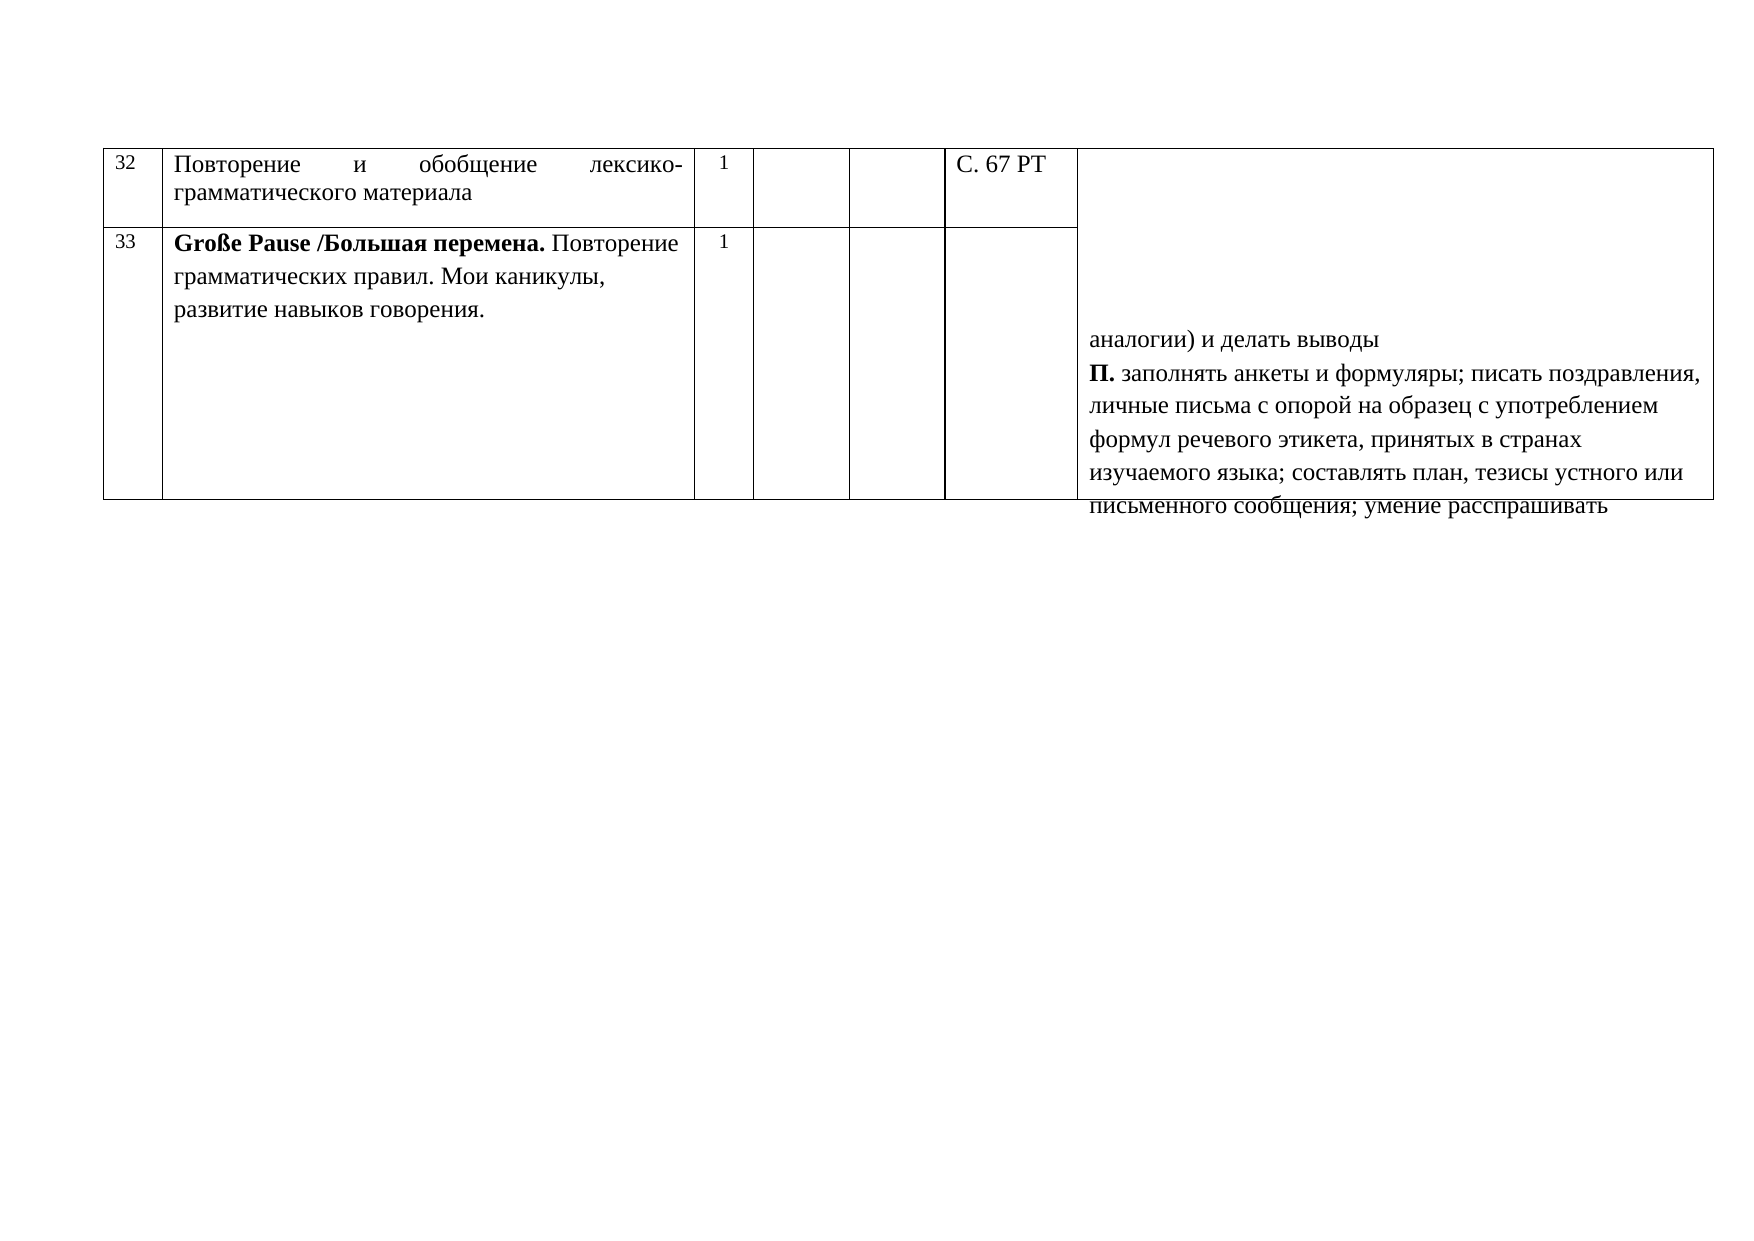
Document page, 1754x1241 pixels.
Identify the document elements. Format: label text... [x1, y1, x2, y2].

table_cell 32 [104, 149, 162, 227]
table_cell С. 67 РТ [946, 149, 1077, 227]
table_cell Повторение и обобщение лексико-грамматического материала [163, 149, 694, 227]
table_cell Große Pause /Большая перемена. Повторение грамматических правил. Мои каникулы, развитие навыков говорения. [163, 228, 694, 499]
table_cell [946, 228, 1077, 499]
table_cell [850, 228, 944, 499]
table_cell [754, 228, 849, 499]
table_cell [850, 149, 944, 227]
table_cell 33 [104, 228, 162, 499]
table_cell 1 [695, 228, 753, 499]
table_cell [754, 149, 849, 227]
table_cell 1 [695, 149, 753, 227]
